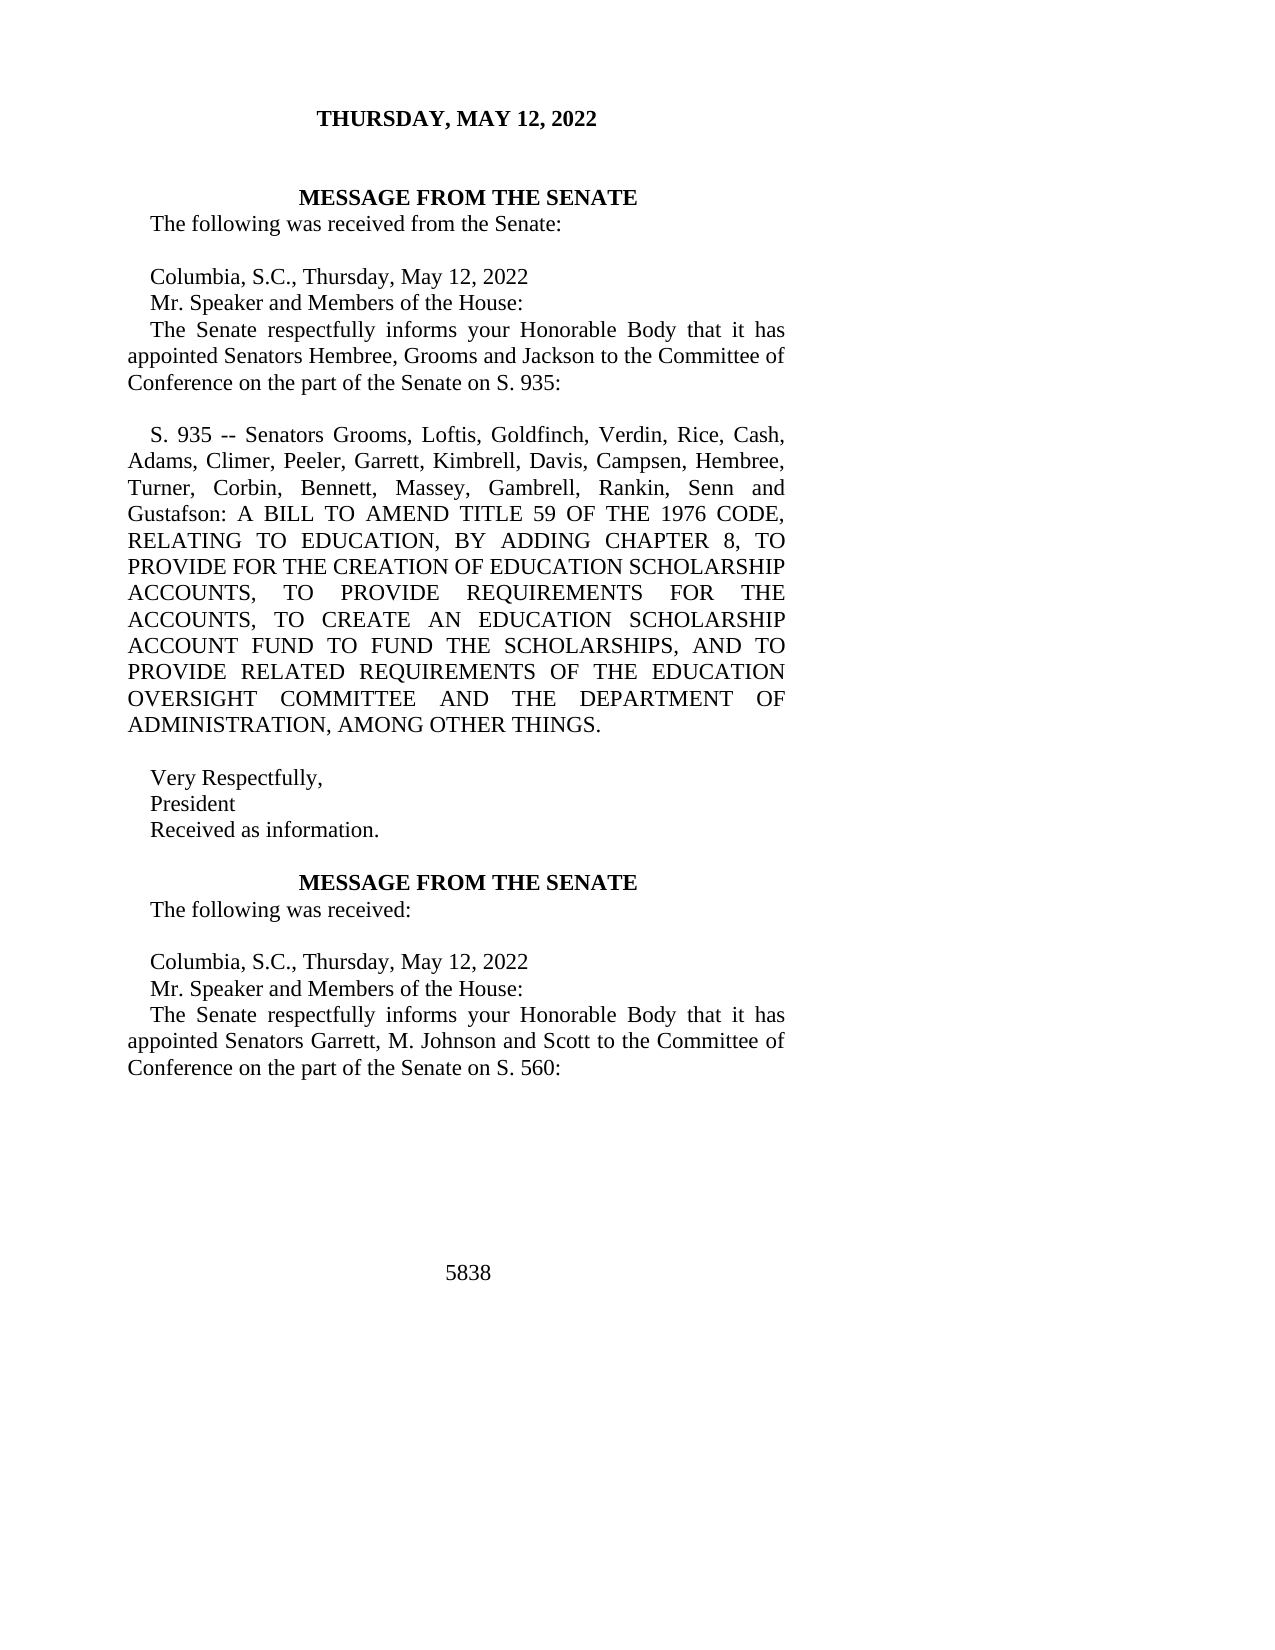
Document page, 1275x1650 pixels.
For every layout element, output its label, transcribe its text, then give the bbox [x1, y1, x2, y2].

text The following was received: [127, 896, 786, 922]
text Very Respectfully, [127, 764, 786, 790]
text The Senate respectfully informs your Honorable Body that it has appointed Senators Garrett, M. Johnson and Scott to the Committee of Conference on the part of the Senate on S. 560: [127, 1001, 786, 1080]
text MESSAGE FROM THE SENATE [127, 869, 786, 896]
text S. 935 -- Senators Grooms, Loftis, Goldfinch, Verdin, Rice, Cash, Adams, Climer, Peeler, Garrett, Kimbrell, Davis, Campsen, Hembree, Turner, Corbin, Bennett, Massey, Gambrell, Rankin, Senn and Gustafson: A BILL TO AMEND TITLE 59 OF THE 1976 CODE, RELATING TO EDUCATION, BY ADDING CHAPTER 8, TO PROVIDE FOR THE CREATION OF EDUCATION SCHOLARSHIP ACCOUNTS, TO PROVIDE REQUIREMENTS FOR THE ACCOUNTS, TO CREATE AN EDUCATION SCHOLARSHIP ACCOUNT FUND TO FUND THE SCHOLARSHIPS, AND TO PROVIDE RELATED REQUIREMENTS OF THE EDUCATION OVERSIGHT COMMITTEE AND THE DEPARTMENT OF ADMINISTRATION, AMONG OTHER THINGS. [127, 421, 786, 737]
text The following was received from the Senate: [127, 210, 786, 237]
text MESSAGE FROM THE SENATE [127, 184, 786, 210]
text President [127, 790, 786, 817]
text Columbia, S.C., Thursday, May 12, 2022 [127, 948, 786, 975]
text Received as information. [127, 817, 786, 843]
text The Senate respectfully informs your Honorable Body that it has appointed Senators Hembree, Grooms and Jackson to the Committee of Conference on the part of the Senate on S. 935: [127, 316, 786, 395]
text Mr. Speaker and Members of the House: [127, 975, 786, 1001]
text Columbia, S.C., Thursday, May 12, 2022 [127, 263, 786, 289]
text Mr. Speaker and Members of the House: [127, 289, 786, 316]
